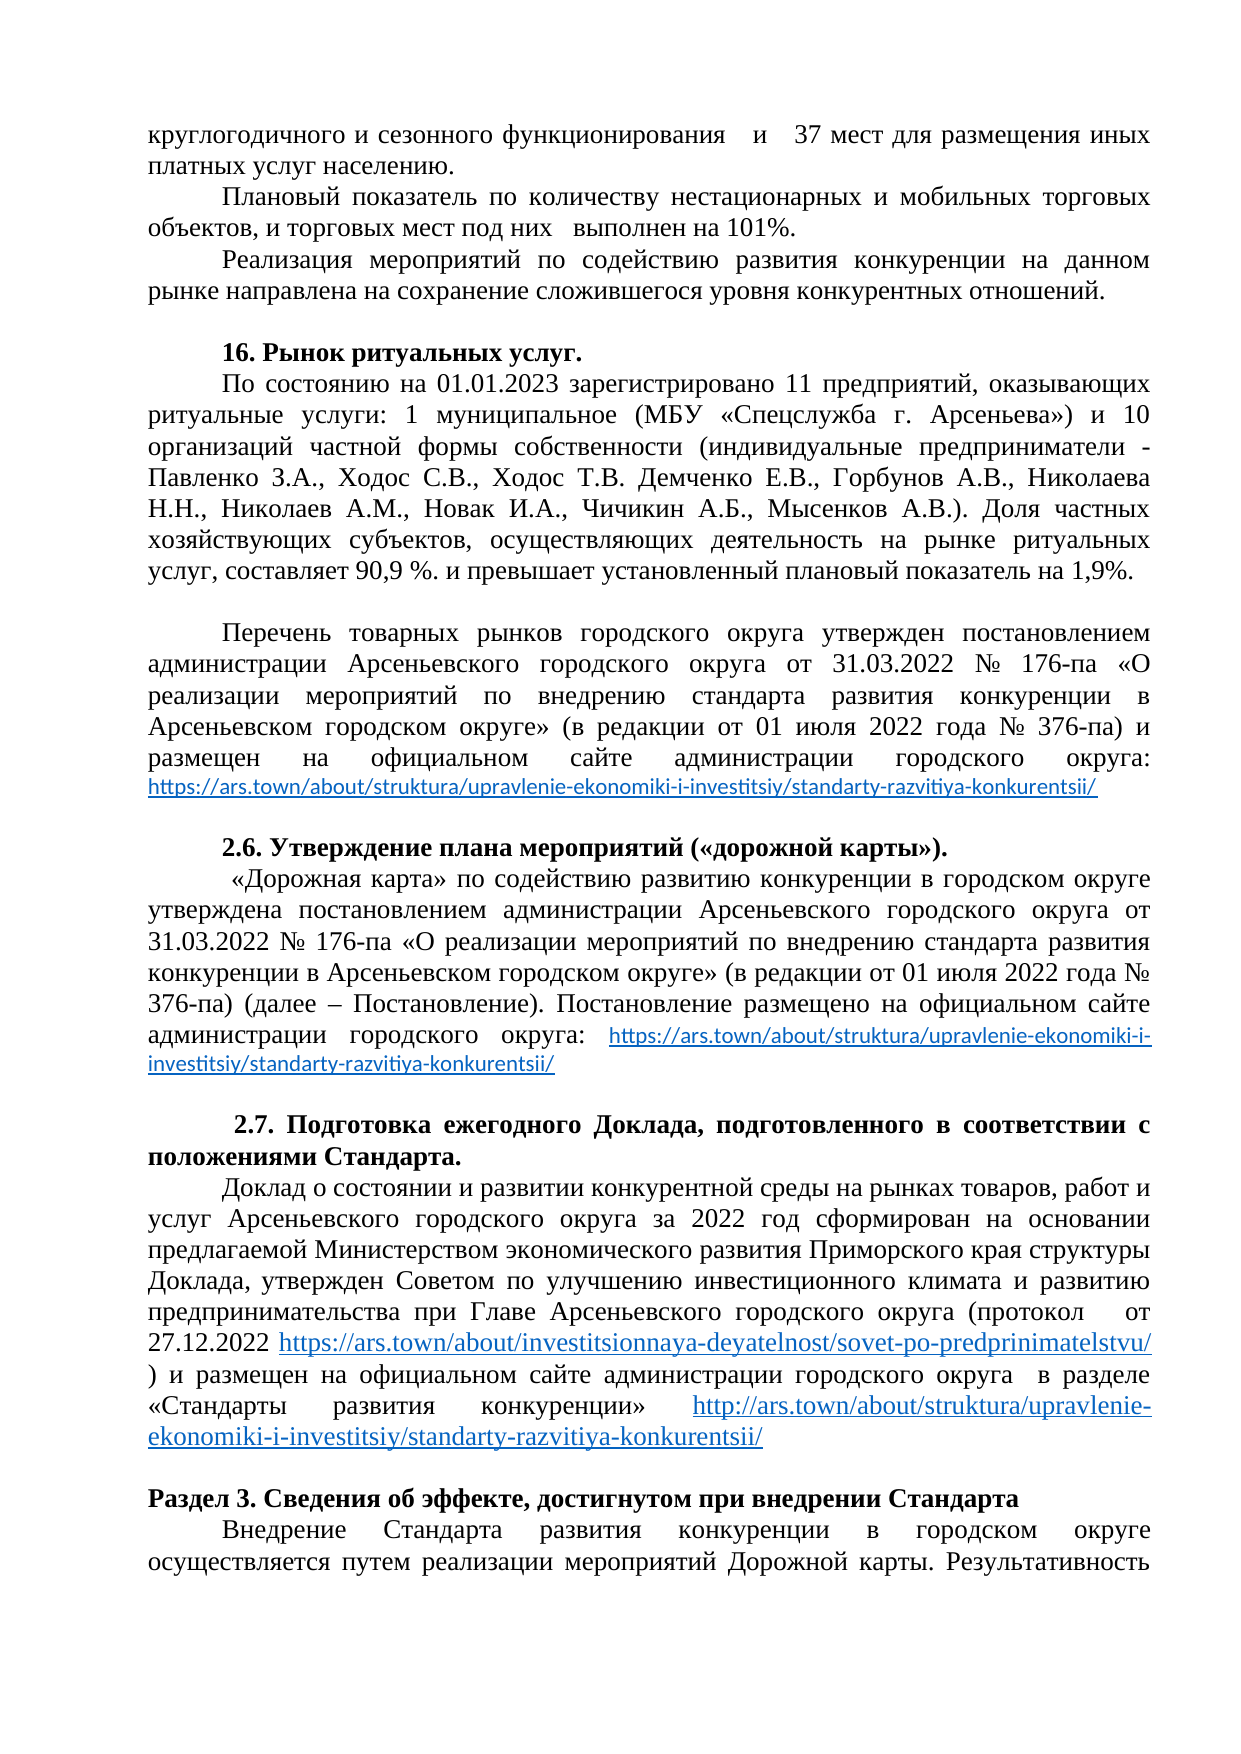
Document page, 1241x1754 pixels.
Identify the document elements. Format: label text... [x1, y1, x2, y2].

text 2.7. Подготовка ежегодного Доклада, подготовленного в соответствии с положениями Стандарта. [148, 1108, 1152, 1171]
text Реализация мероприятий по содействию развития конкуренции на данном рынке направлена на сохранение сложившегося уровня конкурентных отношений. [148, 243, 1152, 305]
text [148, 118, 1152, 180]
text Доклад о состоянии и развитии конкурентной среды на рынках товаров, работ и услуг Арсеньевского городского округа за 2022 год сформирован на основании предлагаемой Министерством экономического развития Приморского края структуры Доклада, утвержден Советом по улучшению инвестиционного климата и развитию предпринимательства при Главе Арсеньевского городского округа (протокол от 27.12.2022 https://ars.town/about/investitsionnaya-deyatelnost/sovet-po-predprinimatelstvu/ ) и размещен на официальном сайте администрации городского округа в разделе «Стандарты развития конкуренции» http://ars.town/about/struktura/upravlenie-ekonomiki-i-investitsiy/standarty-razvitiya-konkurentsii/ [148, 1171, 1152, 1451]
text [148, 1513, 1152, 1576]
text «Дорожная карта» по содействию развитию конкуренции в городском округе утверждена постановлением администрации Арсеньевского городского округа от 31.03.2022 № 176-па «О реализации мероприятий по внедрению стандарта развития конкуренции в Арсеньевском городском округе» (в редакции от 01 июля 2022 года № 376-па) (далее – Постановление). Постановление размещено на официальном сайте администрации городского округа: https://ars.town/about/struktura/upravlenie-ekonomiki-i-investitsiy/standarty-razvitiya-konkurentsii/ [148, 862, 1152, 1077]
text 16. Рынок ритуальных услуг. [148, 336, 1152, 367]
text 2.6. Утверждение плана мероприятий («дорожной карты»). [148, 831, 1152, 862]
text По состоянию на 01.01.2023 зарегистрировано 11 предприятий, оказывающих ритуальные услуги: 1 муниципальное (МБУ «Спецслужба г. Арсеньева») и 10 организаций частной формы собственности (индивидуальные предприниматели - Павленко З.А., Ходос С.В., Ходос Т.В. Демченко Е.В., Горбунов А.В., Николаева Н.Н., Николаев А.М., Новак И.А., Чичикин А.Б., Мысенков А.В.). Доля частных хозяйствующих субъектов, осуществляющих деятельность на рынке ритуальных услуг, составляет 90,9 %. и превышает установленный плановый показатель на 1,9%. [148, 367, 1152, 585]
text Перечень товарных рынков городского округа утвержден постановлением администрации Арсеньевского городского округа от 31.03.2022 № 176-па «О реализации мероприятий по внедрению стандарта развития конкуренции в Арсеньевском городском округе» (в редакции от 01 июля 2022 года № 376-па) и размещен на официальном сайте администрации городского округа: https://ars.town/about/struktura/upravlenie-ekonomiki-i-investitsiy/standarty-razvitiya-konkurentsii/ [148, 616, 1152, 800]
text Плановый показатель по количеству нестационарных и мобильных торговых объектов, и торговых мест под них выполнен на 101%. [148, 180, 1152, 243]
text Раздел 3. Сведения об эффекте, достигнутом при внедрении Стандарта [148, 1482, 1152, 1513]
